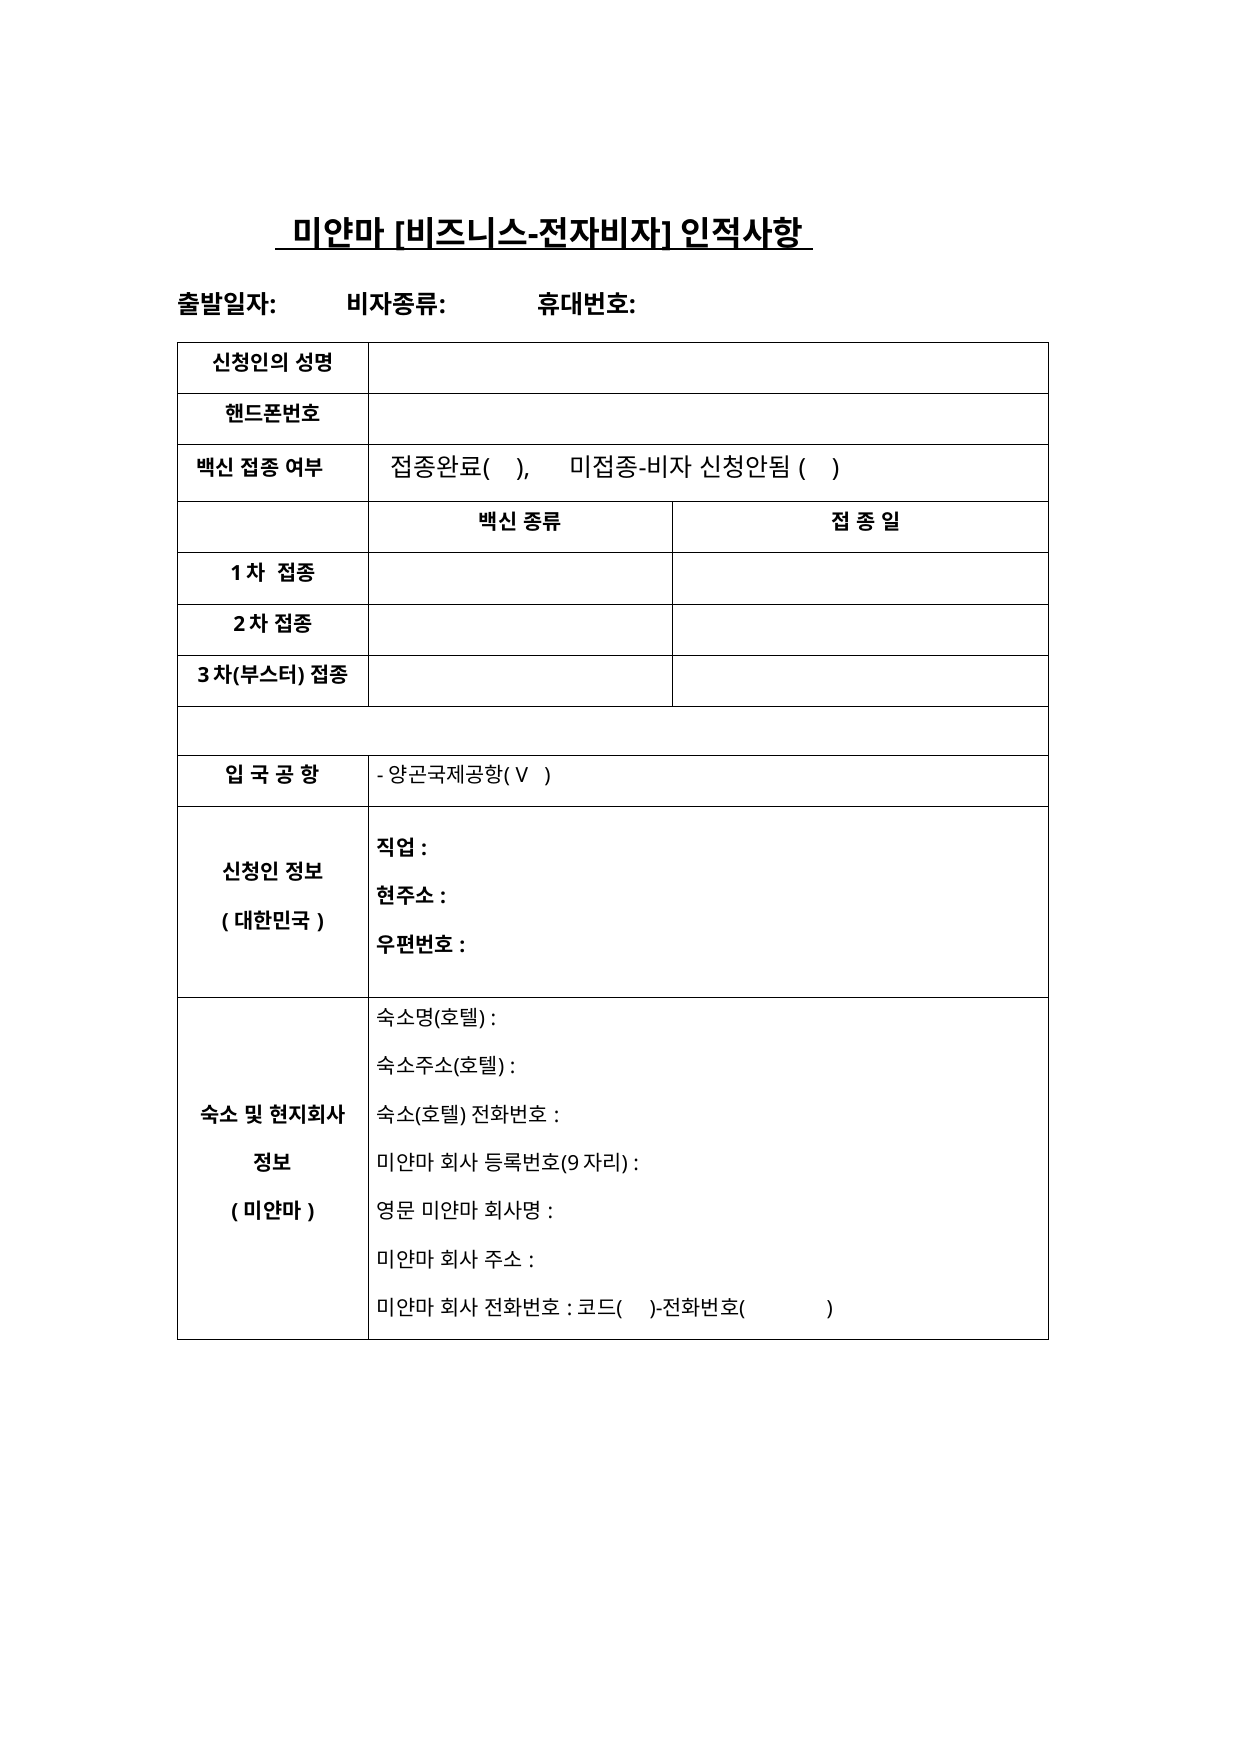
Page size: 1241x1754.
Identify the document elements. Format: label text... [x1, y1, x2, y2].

table_cell [673, 553, 1048, 603]
text 미얀마 [비즈니스-전자비자] 인적사항 [177, 207, 1063, 255]
table_cell 핸드폰번호 [178, 394, 368, 444]
table_cell [178, 707, 1048, 755]
table_header [369, 343, 1048, 393]
table_cell [369, 553, 672, 603]
table_cell [178, 502, 368, 552]
table_cell 3차(부스터) 접종 [178, 656, 368, 706]
text 출발일자: 비자종류: 휴대번호: [177, 284, 1063, 320]
table_cell 직업 : 현주소 : 우편번호 : [369, 807, 1048, 997]
table_cell 숙소명(호텔) : 숙소주소(호텔) : 숙소(호텔) 전화번호 : 미얀마 회사 등록번호(9자리) : 영문 미얀마 회사명 : 미얀마 회사 주소 : 미얀마 회사 전화번호 : 코드( )-전화번호( ) [369, 998, 1048, 1339]
table_cell [369, 394, 1048, 444]
table_cell 접종완료( ), 미접종-비자 신청안됨 ( ) [369, 445, 1048, 501]
table_cell 숙소 및 현지회사 정보 ( 미얀마 ) [178, 998, 368, 1339]
table_cell 입 국 공 항 [178, 756, 368, 806]
table_cell - 양곤국제공항( V ) [369, 756, 1048, 806]
table_cell [673, 605, 1048, 654]
table_cell [369, 656, 672, 706]
table_cell 백신 접종 여부 [178, 445, 368, 501]
table_header 신청인의 성명 [178, 343, 368, 393]
table_cell 접 종 일 [673, 502, 1048, 552]
table_cell [673, 656, 1048, 706]
table_cell 2차 접종 [178, 605, 368, 654]
table_cell 1차 접종 [178, 553, 368, 603]
table_cell 신청인 정보 ( 대한민국 ) [178, 807, 368, 997]
table_cell 백신 종류 [369, 502, 672, 552]
table_cell [369, 605, 672, 654]
